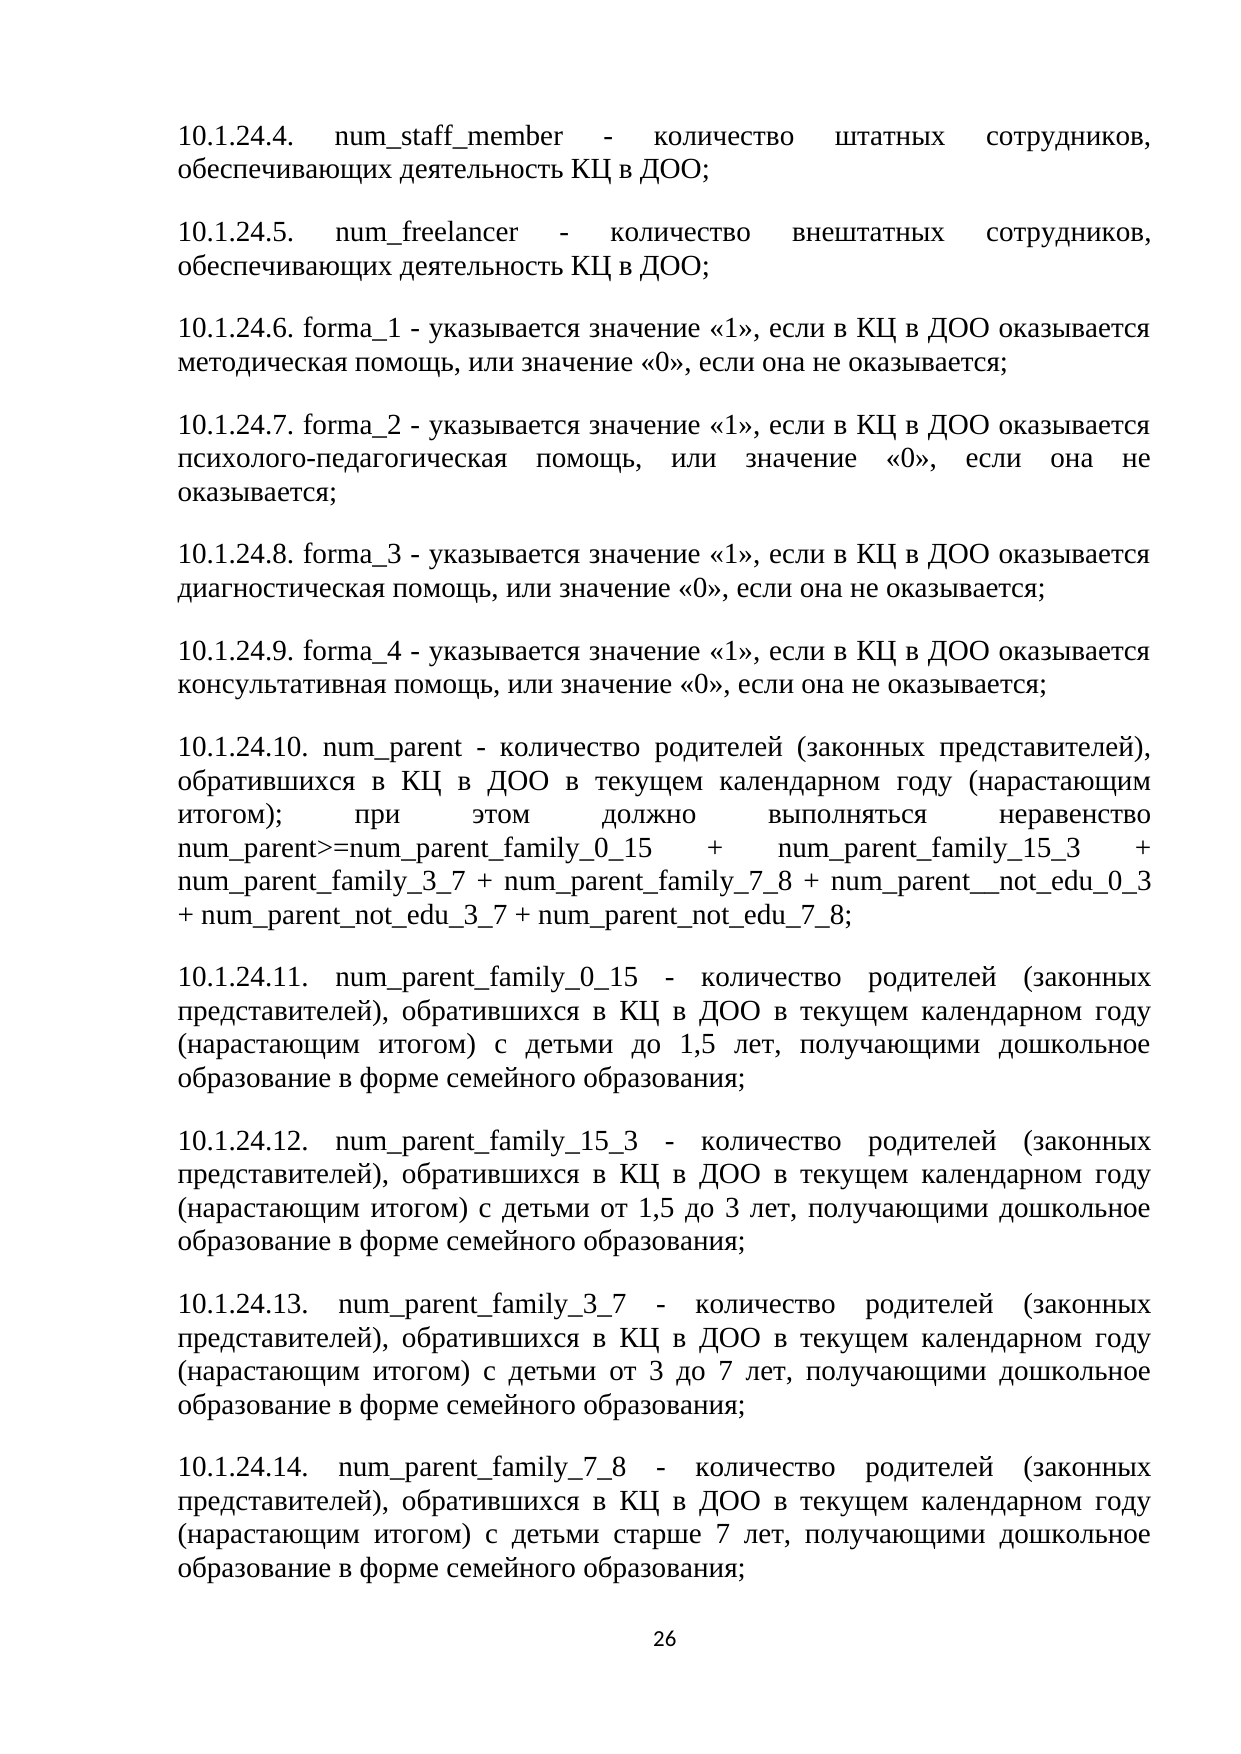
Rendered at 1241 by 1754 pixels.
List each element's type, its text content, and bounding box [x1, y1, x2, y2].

text 10.1.24.12. num_parent_family_15_3 - количество родителей (законных представителей), обратившихся в КЦ в ДОО в текущем календарном году (нарастающим итогом) с детьми от 1,5 до 3 лет, получающими дошкольное образование в форме семейного образования; [177, 1123, 1152, 1257]
text 10.1.24.7. forma_2 - указывается значение «1», если в КЦ в ДОО оказывается психолого-педагогическая помощь, или значение «0», если она не оказывается; [177, 407, 1152, 507]
text 10.1.24.9. forma_4 - указывается значение «1», если в КЦ в ДОО оказывается консультативная помощь, или значение «0», если она не оказывается; [177, 633, 1152, 700]
text 10.1.24.4. num_staff_member - количество штатных сотрудников, обеспечивающих деятельность КЦ в ДОО; [177, 118, 1152, 185]
text 10.1.24.5. num_freelancer - количество внештатных сотрудников, обеспечивающих деятельность КЦ в ДОО; [177, 214, 1152, 281]
text 10.1.24.13. num_parent_family_3_7 - количество родителей (законных представителей), обратившихся в КЦ в ДОО в текущем календарном году (нарастающим итогом) с детьми от 3 до 7 лет, получающими дошкольное образование в форме семейного образования; [177, 1286, 1152, 1420]
text 10.1.24.8. forma_3 - указывается значение «1», если в КЦ в ДОО оказывается диагностическая помощь, или значение «0», если она не оказывается; [177, 537, 1152, 604]
text 10.1.24.11. num_parent_family_0_15 - количество родителей (законных представителей), обратившихся в КЦ в ДОО в текущем календарном году (нарастающим итогом) с детьми до 1,5 лет, получающими дошкольное образование в форме семейного образования; [177, 959, 1152, 1094]
text 10.1.24.6. forma_1 - указывается значение «1», если в КЦ в ДОО оказывается методическая помощь, или значение «0», если она не оказывается; [177, 311, 1152, 378]
text 10.1.24.10. num_parent - количество родителей (законных представителей), обратившихся в КЦ в ДОО в текущем календарном году (нарастающим итогом); при этом должно выполняться неравенство num_parent>=num_parent_family_0_15 + num_parent_family_15_3 + num_parent_family_3_7 + num_parent_family_7_8 + num_parent__not_edu_0_3 + num_parent_not_edu_3_7 + num_parent_not_edu_7_8; [177, 729, 1152, 930]
text 10.1.24.14. num_parent_family_7_8 - количество родителей (законных представителей), обратившихся в КЦ в ДОО в текущем календарном году (нарастающим итогом) с детьми старше 7 лет, получающими дошкольное образование в форме семейного образования; [177, 1449, 1152, 1584]
